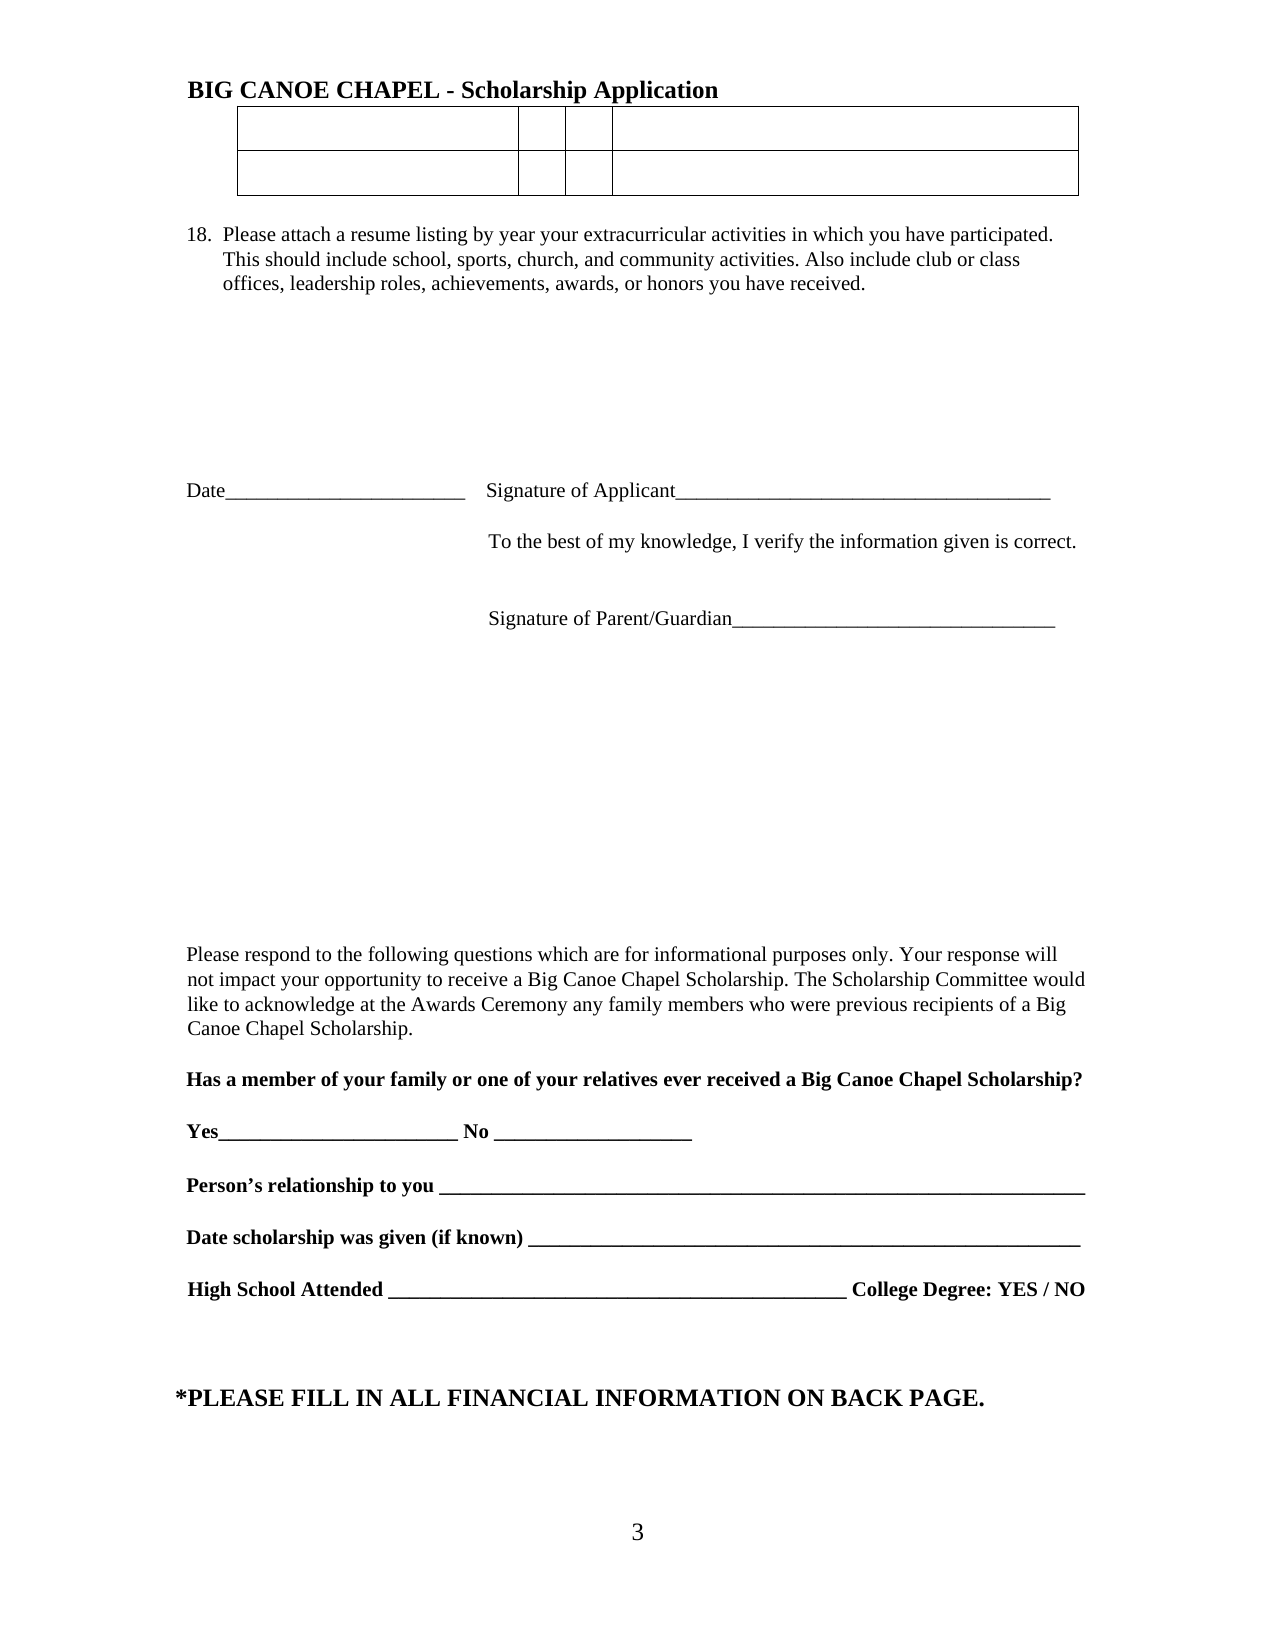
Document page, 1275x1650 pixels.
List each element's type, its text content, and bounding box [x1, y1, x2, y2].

table_cell [519, 151, 565, 195]
table_cell [613, 107, 1078, 150]
table_cell [566, 151, 612, 195]
table_cell [238, 151, 518, 195]
text Signature of Parent/Guardian_______________________________ [186, 606, 1087, 630]
list Please attach a resume listing by year your extracurricular activities in which you have participated. This should include school, sports, church, and community activities. Also include club or class offices, leadership roles, achievements, awards, or honors you have received. [186, 222, 1087, 295]
text Person’s relationship to you ______________________________________________________________ [186, 1173, 1093, 1197]
text Date scholarship was given (if known) _____________________________________________________ [186, 1225, 1093, 1249]
text To the best of my knowledge, I verify the information given is correct. [186, 529, 1087, 553]
text *PLEASE FILL IN ALL FINANCIAL INFORMATION ON BACK PAGE. [175, 1383, 1093, 1412]
table_cell [238, 107, 518, 150]
text Has a member of your family or one of your relatives ever received a Big Canoe Chapel Scholarship? [186, 1067, 1093, 1091]
table_cell [519, 107, 565, 150]
table_cell [613, 151, 1078, 195]
text High School Attended ____________________________________________ College Degree: YES / NO [187, 1277, 1093, 1301]
text Yes_______________________ No ___________________ [186, 1119, 1093, 1143]
table_cell [566, 107, 612, 150]
text Date_______________________ Signature of Applicant____________________________________ [186, 478, 1087, 502]
text Please respond to the following questions which are for informational purposes only. Your response will not impact your opportunity to receive a Big Canoe Chapel Scholarship. The Scholarship Committee would like to acknowledge at the Awards Ceremony any family members who were previous recipients of a Big Canoe Chapel Scholarship. [186, 942, 1087, 1040]
